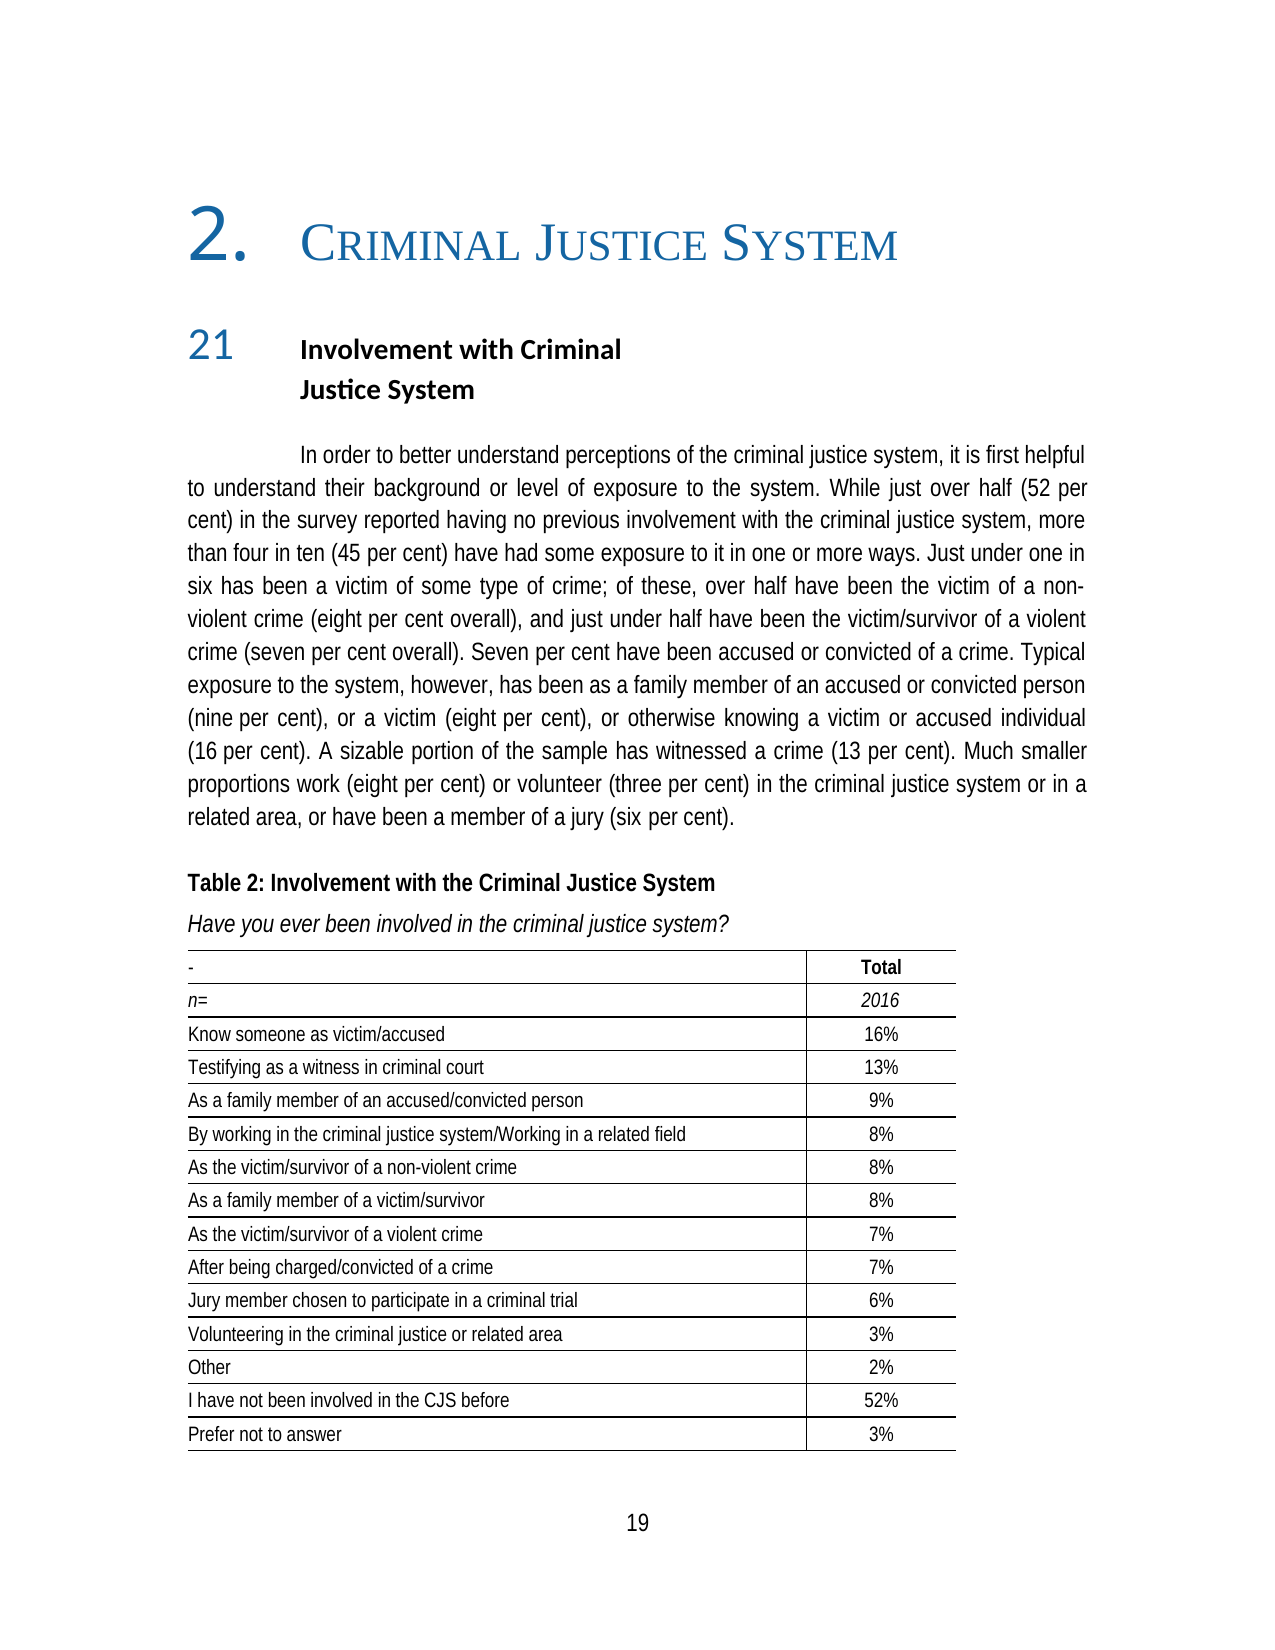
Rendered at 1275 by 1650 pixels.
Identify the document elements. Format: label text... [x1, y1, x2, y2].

table_cell 8% [807, 1151, 956, 1183]
table_cell Volunteering in the criminal justice or related area [188, 1318, 806, 1350]
table_cell As the victim/survivor of a non-violent crime [188, 1151, 806, 1183]
table_cell 13% [807, 1051, 956, 1083]
table_cell 8% [807, 1184, 956, 1216]
table_cell Prefer not to answer [188, 1418, 806, 1450]
table_cell 7% [807, 1218, 956, 1250]
table_cell 9% [807, 1084, 956, 1116]
table_cell Jury member chosen to participate in a criminal trial [188, 1284, 806, 1316]
table_cell As a family member of an accused/convicted person [188, 1084, 806, 1116]
title Have you ever been involved in the criminal justice system? [187, 909, 1087, 937]
table_cell Know someone as victim/accused [188, 1018, 806, 1050]
table_cell 2016 [807, 984, 956, 1016]
table_cell Other [188, 1351, 806, 1383]
table_cell 3% [807, 1418, 956, 1450]
table_cell As a family member of a victim/survivor [188, 1184, 806, 1216]
title Table 2: Involvement with the Criminal Justice System [187, 867, 1087, 896]
table_cell n= [188, 984, 806, 1016]
table_cell As the victim/survivor of a violent crime [188, 1218, 806, 1250]
table_cell After being charged/convicted of a crime [188, 1251, 806, 1283]
text In order to better understand perceptions of the criminal justice system, it is first helpful to understand their background or level of exposure to the system. While just over half (52 per cent) in the survey reported having no previous involvement with the criminal justice system, more than four in ten (45 per cent) have had some exposure to it in one or more ways. Just under one in six has been a victim of some type of crime; of these, over half have been the victim of a non-violent crime (eight per cent overall), and just under half have been the victim/survivor of a violent crime (seven per cent overall). Seven per cent have been accused or convicted of a crime. Typical exposure to the system, however, has been as a family member of an accused or convicted person (nine per cent), or a victim (eight per cent), or otherwise knowing a victim or accused individual (16 per cent). A sizable portion of the sample has witnessed a crime (13 per cent). Much smaller proportions work (eight per cent) or volunteer (three per cent) in the criminal justice system or in a related area, or have been a member of a jury (six per cent). [187, 439, 1087, 830]
table_cell 8% [807, 1118, 956, 1150]
subtitle Criminal Justice System [187, 180, 975, 282]
table_header - [188, 951, 806, 983]
table_cell 3% [807, 1318, 956, 1350]
table_cell I have not been involved in the CJS before [188, 1384, 806, 1416]
table_cell 52% [807, 1384, 956, 1416]
table_cell 7% [807, 1251, 956, 1283]
table_cell By working in the criminal justice system/Working in a related field [188, 1118, 806, 1150]
table_header Total [807, 951, 956, 983]
table_cell 2% [807, 1351, 956, 1383]
table_cell Testifying as a witness in criminal court [188, 1051, 806, 1083]
subtitle Involvement with Criminal Justice System [187, 315, 975, 407]
table_cell 6% [807, 1284, 956, 1316]
table_cell 16% [807, 1018, 956, 1050]
